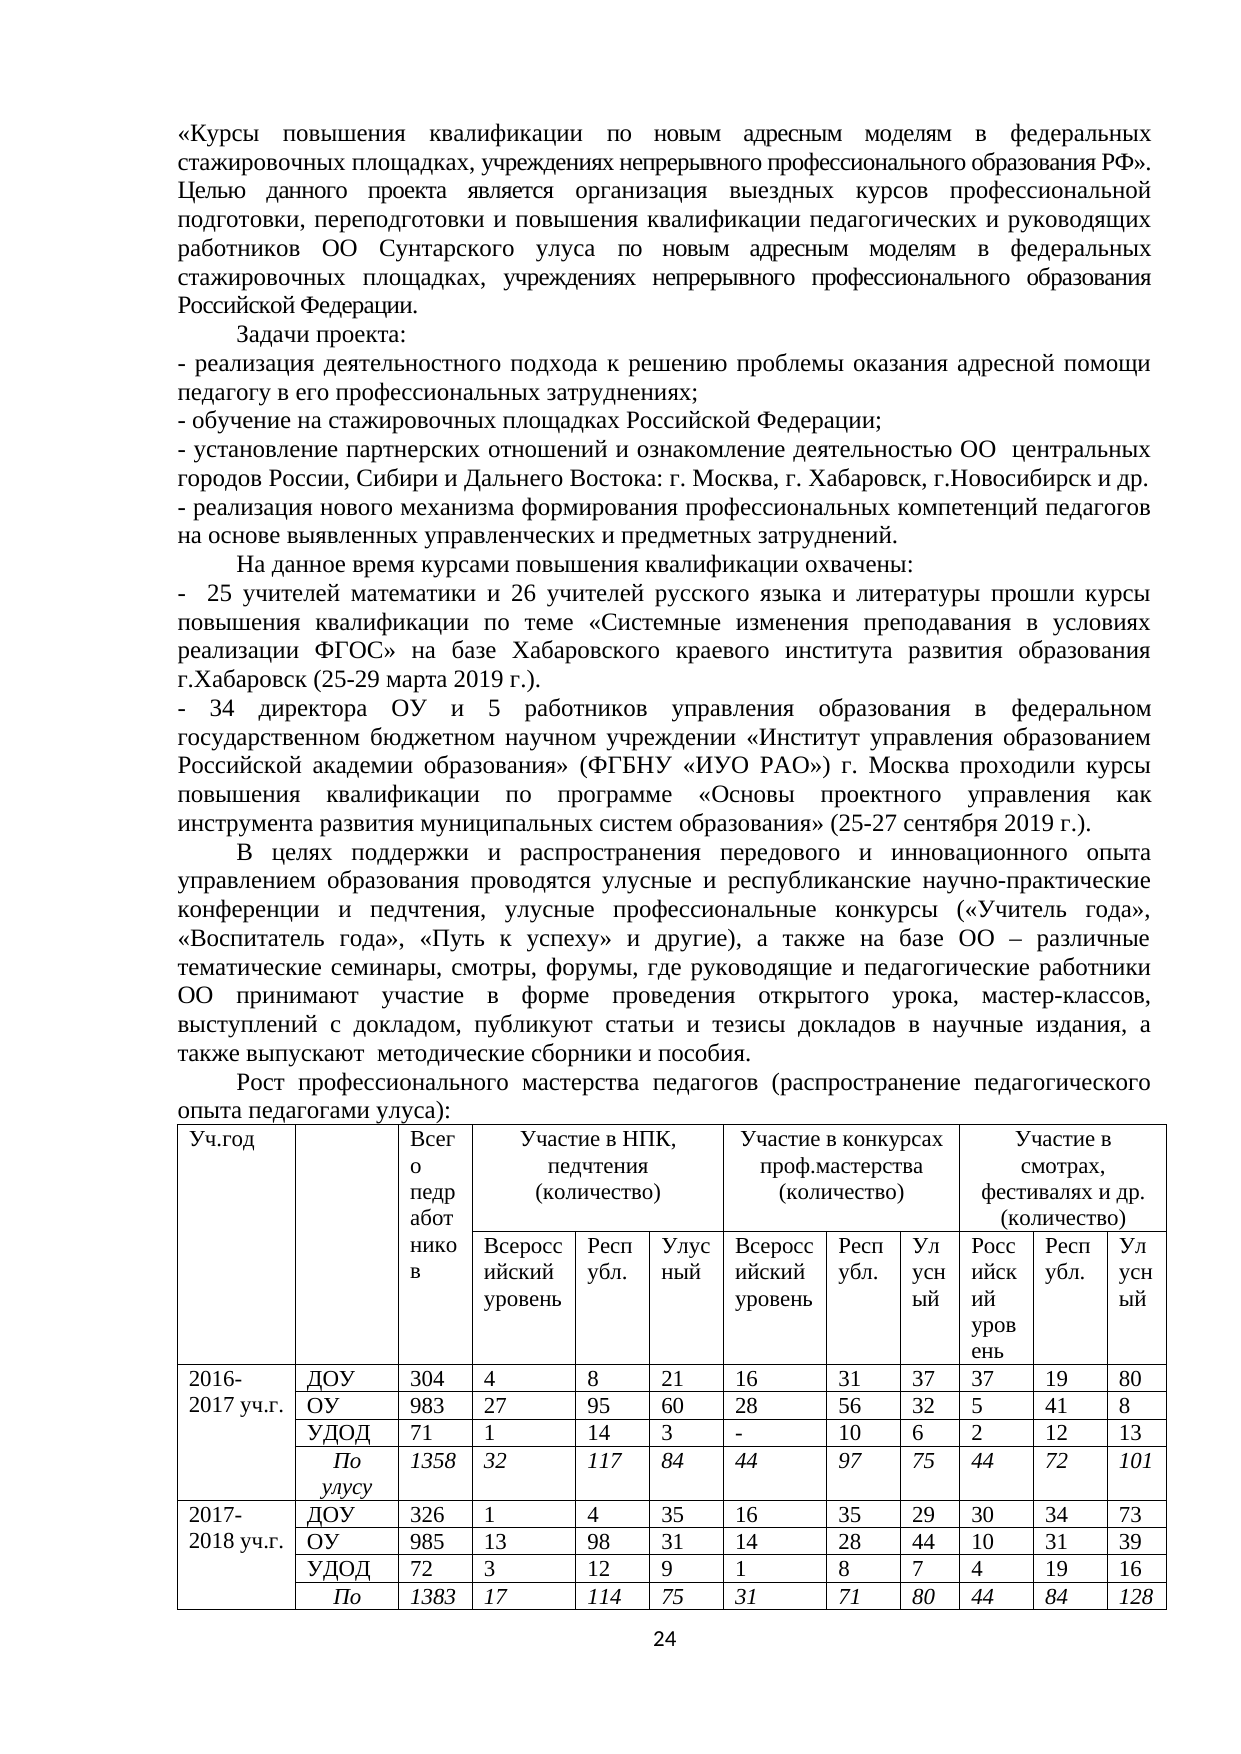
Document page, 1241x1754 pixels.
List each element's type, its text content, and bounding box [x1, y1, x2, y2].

table_cell 1 [473, 1420, 575, 1446]
table_cell 128 [1108, 1583, 1166, 1609]
table_cell 21 [650, 1365, 723, 1391]
table_cell 75 [650, 1583, 723, 1609]
table_cell 34 [1034, 1501, 1107, 1527]
table_cell 28 [724, 1392, 826, 1418]
table_cell 60 [650, 1392, 723, 1418]
table_cell 4 [576, 1501, 649, 1527]
table_cell 44 [724, 1447, 826, 1499]
table_cell 97 [827, 1447, 900, 1499]
text - реализация нового механизма формирования профессиональных компетенций педагогов на основе выявленных управленческих и предметных затруднений. [177, 492, 1152, 549]
text - установление партнерских отношений и ознакомление деятельностью ОО центральных городов России, Сибири и Дальнего Востока: г. Москва, г. Хабаровск, г.Новосибирск и др. [177, 434, 1152, 492]
table_cell 7 [901, 1555, 959, 1582]
table_cell 12 [576, 1555, 649, 1582]
table_cell - [724, 1420, 826, 1446]
table_cell 4 [960, 1555, 1033, 1582]
table_cell 84 [1034, 1583, 1107, 1609]
table_cell По улусу [296, 1447, 398, 1499]
table_cell Российский уровень [960, 1232, 1033, 1364]
table_cell 13 [473, 1528, 575, 1554]
text - 25 учителей математики и 26 учителей русского языка и литературы прошли курсы повышения квалификации по теме «Системные изменения преподавания в условиях реализации ФГОС» на базе Хабаровского краевого института развития образования г.Хабаровск (25-29 марта 2019 г.). [177, 578, 1152, 693]
table_cell 44 [960, 1583, 1033, 1609]
table_cell 32 [901, 1392, 959, 1418]
text В целях поддержки и распространения передового и инновационного опыта управлением образования проводятся улусные и республиканские научно-практические конференции и педчтения, улусные профессиональные конкурсы («Учитель года», «Воспитатель года», «Путь к успеху» и другие), а также на базе ОО – различные тематические семинары, смотры, форумы, где руководящие и педагогические работники ОО принимают участие в форме проведения открытого урока, мастер-классов, выступлений с докладом, публикуют статьи и тезисы докладов в научные издания, а также выпускают методические сборники и пособия. [177, 837, 1152, 1067]
table_cell Всероссийский уровень [473, 1232, 575, 1364]
table_cell 98 [576, 1528, 649, 1554]
table_cell 2 [960, 1420, 1033, 1446]
table_cell 35 [827, 1501, 900, 1527]
text Задачи проекта: [177, 319, 1152, 348]
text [177, 118, 1152, 319]
table_cell 39 [1108, 1528, 1166, 1554]
table_cell УДОД [296, 1420, 398, 1446]
table_cell 41 [1034, 1392, 1107, 1418]
table_cell ОУ [296, 1528, 398, 1554]
table_cell 13 [1108, 1420, 1166, 1446]
table_cell УДОД [296, 1555, 398, 1582]
table_cell 985 [399, 1528, 472, 1554]
table_header Участие в НПК, педчтения (количество) [473, 1125, 723, 1231]
table_cell 80 [901, 1583, 959, 1609]
table_cell 31 [724, 1583, 826, 1609]
table_cell 3 [650, 1420, 723, 1446]
table_header Участие в конкурсах проф.мастерства (количество) [724, 1125, 959, 1231]
table_cell 10 [960, 1528, 1033, 1554]
table_cell 28 [827, 1528, 900, 1554]
table_cell 4 [473, 1365, 575, 1391]
text Рост профессионального мастерства педагогов (распространение педагогического опыта педагогами улуса): [177, 1067, 1152, 1124]
table_cell 35 [650, 1501, 723, 1527]
table_cell Всероссийский уровень [724, 1232, 826, 1364]
table_cell 10 [827, 1420, 900, 1446]
table_cell 3 [473, 1555, 575, 1582]
table_cell 30 [960, 1501, 1033, 1527]
table_header Уч.год [178, 1125, 295, 1364]
table_cell 8 [1108, 1392, 1166, 1418]
table_cell 84 [650, 1447, 723, 1499]
table_cell 31 [827, 1365, 900, 1391]
table_cell 29 [901, 1501, 959, 1527]
table_cell 8 [827, 1555, 900, 1582]
table_cell 71 [827, 1583, 900, 1609]
table_cell 32 [473, 1447, 575, 1499]
table_cell 326 [399, 1501, 472, 1527]
table_cell 2016-2017 уч.г. [178, 1365, 295, 1499]
table_cell Республ. [827, 1232, 900, 1364]
table_cell 44 [960, 1447, 1033, 1499]
table_cell 14 [576, 1420, 649, 1446]
table_cell 56 [827, 1392, 900, 1418]
table_cell 1383 [399, 1583, 472, 1609]
table_header [296, 1125, 398, 1364]
table_cell 19 [1034, 1365, 1107, 1391]
table_cell 17 [473, 1583, 575, 1609]
table_cell 2017-2018 уч.г. [178, 1501, 295, 1609]
table_cell 72 [1034, 1447, 1107, 1499]
table_cell 117 [576, 1447, 649, 1499]
table_cell 16 [1108, 1555, 1166, 1582]
table_cell ДОУ [296, 1365, 398, 1391]
table_cell 9 [650, 1555, 723, 1582]
table_header Всего педработников [399, 1125, 472, 1364]
table_cell 37 [901, 1365, 959, 1391]
table_cell 27 [473, 1392, 575, 1418]
table_cell 44 [901, 1528, 959, 1554]
table_header Участие в смотрах, фестивалях и др. (количество) [960, 1125, 1166, 1231]
table_cell 37 [960, 1365, 1033, 1391]
table_cell 75 [901, 1447, 959, 1499]
table_cell Республ. [1034, 1232, 1107, 1364]
table_cell 5 [960, 1392, 1033, 1418]
table_cell 31 [650, 1528, 723, 1554]
table_cell 983 [399, 1392, 472, 1418]
table_cell 1358 [399, 1447, 472, 1499]
table_cell 12 [1034, 1420, 1107, 1446]
table_cell 16 [724, 1501, 826, 1527]
table_cell 80 [1108, 1365, 1166, 1391]
table_cell 1 [473, 1501, 575, 1527]
table_cell ДОУ [296, 1501, 398, 1527]
table_cell 71 [399, 1420, 472, 1446]
table_cell 304 [399, 1365, 472, 1391]
table_cell 72 [399, 1555, 472, 1582]
table_cell 19 [1034, 1555, 1107, 1582]
table_cell 95 [576, 1392, 649, 1418]
table_cell Республ. [576, 1232, 649, 1364]
table_cell 31 [1034, 1528, 1107, 1554]
table_cell 14 [724, 1528, 826, 1554]
table_cell 16 [724, 1365, 826, 1391]
table_cell 1 [724, 1555, 826, 1582]
table_cell Улусный [1108, 1232, 1166, 1364]
table_cell 6 [901, 1420, 959, 1446]
table_cell 73 [1108, 1501, 1166, 1527]
table_cell Улусный [901, 1232, 959, 1364]
text - реализация деятельностного подхода к решению проблемы оказания адресной помощи педагогу в его профессиональных затруднениях; [177, 348, 1152, 406]
text - обучение на стажировочных площадках Российской Федерации; [177, 406, 1152, 434]
table_cell ОУ [296, 1392, 398, 1418]
table_cell 8 [576, 1365, 649, 1391]
table_cell Улусный [650, 1232, 723, 1364]
text - 34 директора ОУ и 5 работников управления образования в федеральном государственном бюджетном научном учреждении «Институт управления образованием Российской академии образования» (ФГБНУ «ИУО РАО») г. Москва проходили курсы повышения квалификации по программе «Основы проектного управления как инструмента развития муниципальных систем образования» (25-27 сентября 2019 г.). [177, 693, 1152, 837]
table_cell 101 [1108, 1447, 1166, 1499]
table_cell 114 [576, 1583, 649, 1609]
text На данное время курсами повышения квалификации охвачены: [177, 549, 1152, 578]
table_cell По улусу [296, 1583, 398, 1609]
